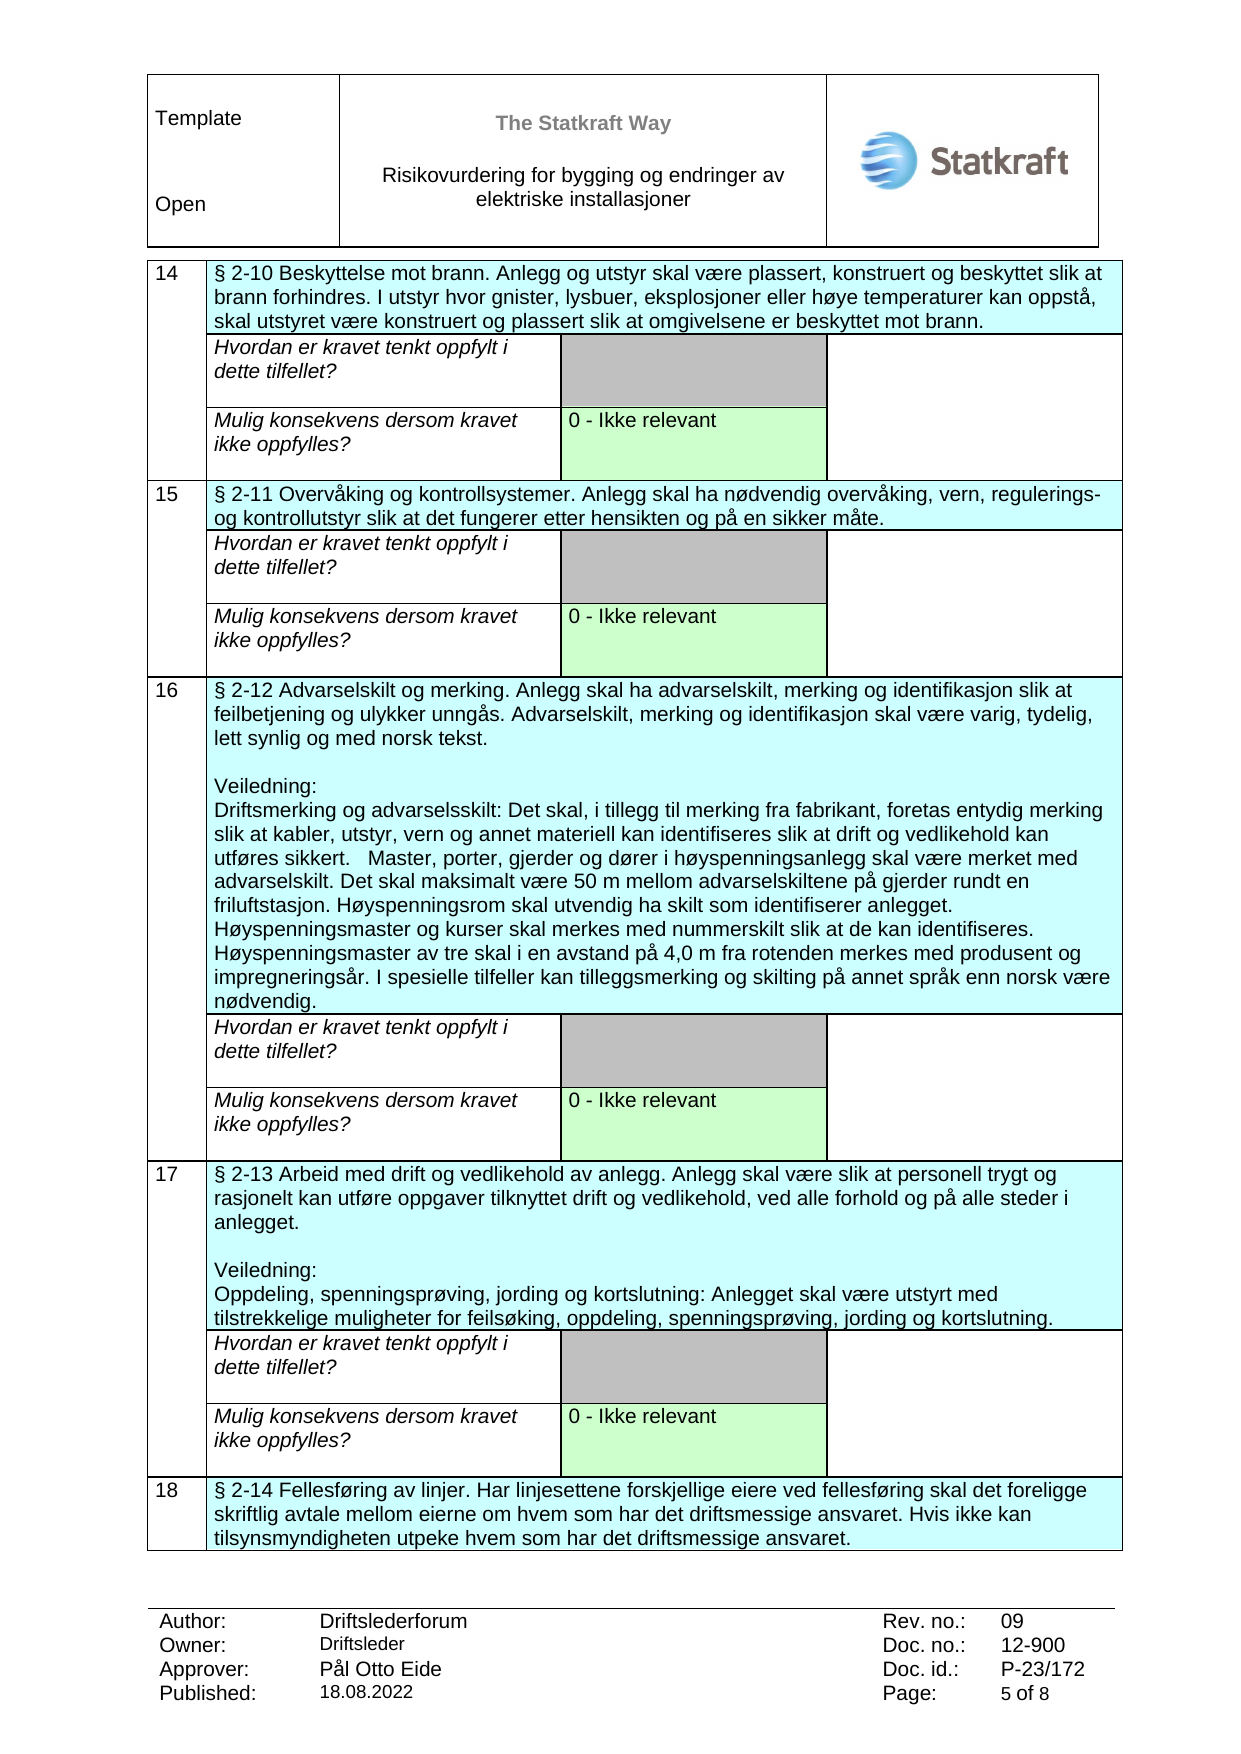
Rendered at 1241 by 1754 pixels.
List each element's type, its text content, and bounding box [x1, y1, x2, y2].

table_cell Mulig konsekvens dersom kravet ikke oppfylles? [207, 408, 560, 480]
table_cell § 2-14 Fellesføring av linjer. Har linjesettene forskjellige eiere ved fellesføring skal det foreligge skriftlig avtale mellom eierne om hvem som har det driftsmessige ansvaret. Hvis ikke kan tilsynsmyndigheten utpeke hvem som har det driftsmessige ansvaret. [207, 1478, 1122, 1549]
table_cell [828, 1015, 1122, 1160]
table_cell Hvordan er kravet tenkt oppfylt i dette tilfellet? [207, 335, 560, 406]
table_cell § 2-11 Overvåking og kontrollsystemer. Anlegg skal ha nødvendig overvåking, vern, regulerings- og kontrollutstyr slik at det fungerer etter hensikten og på en sikker måte. [207, 481, 1122, 529]
table_cell [828, 335, 1122, 480]
table_cell [562, 531, 826, 603]
table_cell [562, 335, 826, 406]
table_cell Hvordan er kravet tenkt oppfylt i dette tilfellet? [207, 1331, 560, 1403]
table_cell [562, 1331, 826, 1403]
table_cell [828, 1331, 1122, 1476]
table_cell § 2-13 Arbeid med drift og vedlikehold av anlegg. Anlegg skal være slik at personell trygt og rasjonelt kan utføre oppgaver tilknyttet drift og vedlikehold, ved alle forhold og på alle steder i anlegget. Veiledning: Oppdeling, spenningsprøving, jording og kortslutning: Anlegget skal være utstyrt med tilstrekkelige muligheter for feilsøking, oppdeling, spenningsprøving, jording og kortslutning. [207, 1162, 1122, 1329]
table_cell 17 [148, 1162, 206, 1476]
table_cell 18 [148, 1478, 206, 1549]
table_cell 14 [148, 261, 206, 480]
table_cell [562, 604, 826, 676]
table_cell [562, 1088, 826, 1160]
table_cell [828, 531, 1122, 676]
table_cell § 2-12 Advarselskilt og merking. Anlegg skal ha advarselskilt, merking og identifikasjon slik at feilbetjening og ulykker unngås. Advarselskilt, merking og identifikasjon skal være varig, tydelig, lett synlig og med norsk tekst. Veiledning: Driftsmerking og advarselsskilt: Det skal, i tillegg til merking fra fabrikant, foretas entydig merking slik at kabler, utstyr, vern og annet materiell kan identifiseres slik at drift og vedlikehold kan utføres sikkert. Master, porter, gjerder og dører i høyspenningsanlegg skal være merket med advarselskilt. Det skal maksimalt være 50 m mellom advarselskiltene på gjerder rundt en friluftstasjon. Høyspenningsrom skal utvendig ha skilt som identifiserer anlegget. Høyspenningsmaster og kurser skal merkes med nummerskilt slik at de kan identifiseres. Høyspenningsmaster av tre skal i en avstand på 4,0 m fra rotenden merkes med produsent og impregneringsår. I spesielle tilfeller kan tilleggsmerking og skilting på annet språk enn norsk være nødvendig. [207, 678, 1122, 1013]
table_cell 15 [148, 481, 206, 676]
table_cell Mulig konsekvens dersom kravet ikke oppfylles? [207, 604, 560, 676]
table_cell [562, 408, 826, 480]
table_cell Mulig konsekvens dersom kravet ikke oppfylles? [207, 1404, 560, 1476]
table_cell Hvordan er kravet tenkt oppfylt i dette tilfellet? [207, 1015, 560, 1087]
table_cell [562, 1015, 826, 1087]
table_cell Mulig konsekvens dersom kravet ikke oppfylles? [207, 1088, 560, 1160]
table_cell [562, 1404, 826, 1476]
table_cell Hvordan er kravet tenkt oppfylt i dette tilfellet? [207, 531, 560, 603]
table_cell § 2-10 Beskyttelse mot brann. Anlegg og utstyr skal være plassert, konstruert og beskyttet slik at brann forhindres. I utstyr hvor gnister, lysbuer, eksplosjoner eller høye temperaturer kan oppstå, skal utstyret være konstruert og plassert slik at omgivelsene er beskyttet mot brann. [207, 261, 1122, 333]
picture [857, 128, 1068, 193]
table_cell 16 [148, 678, 206, 1160]
